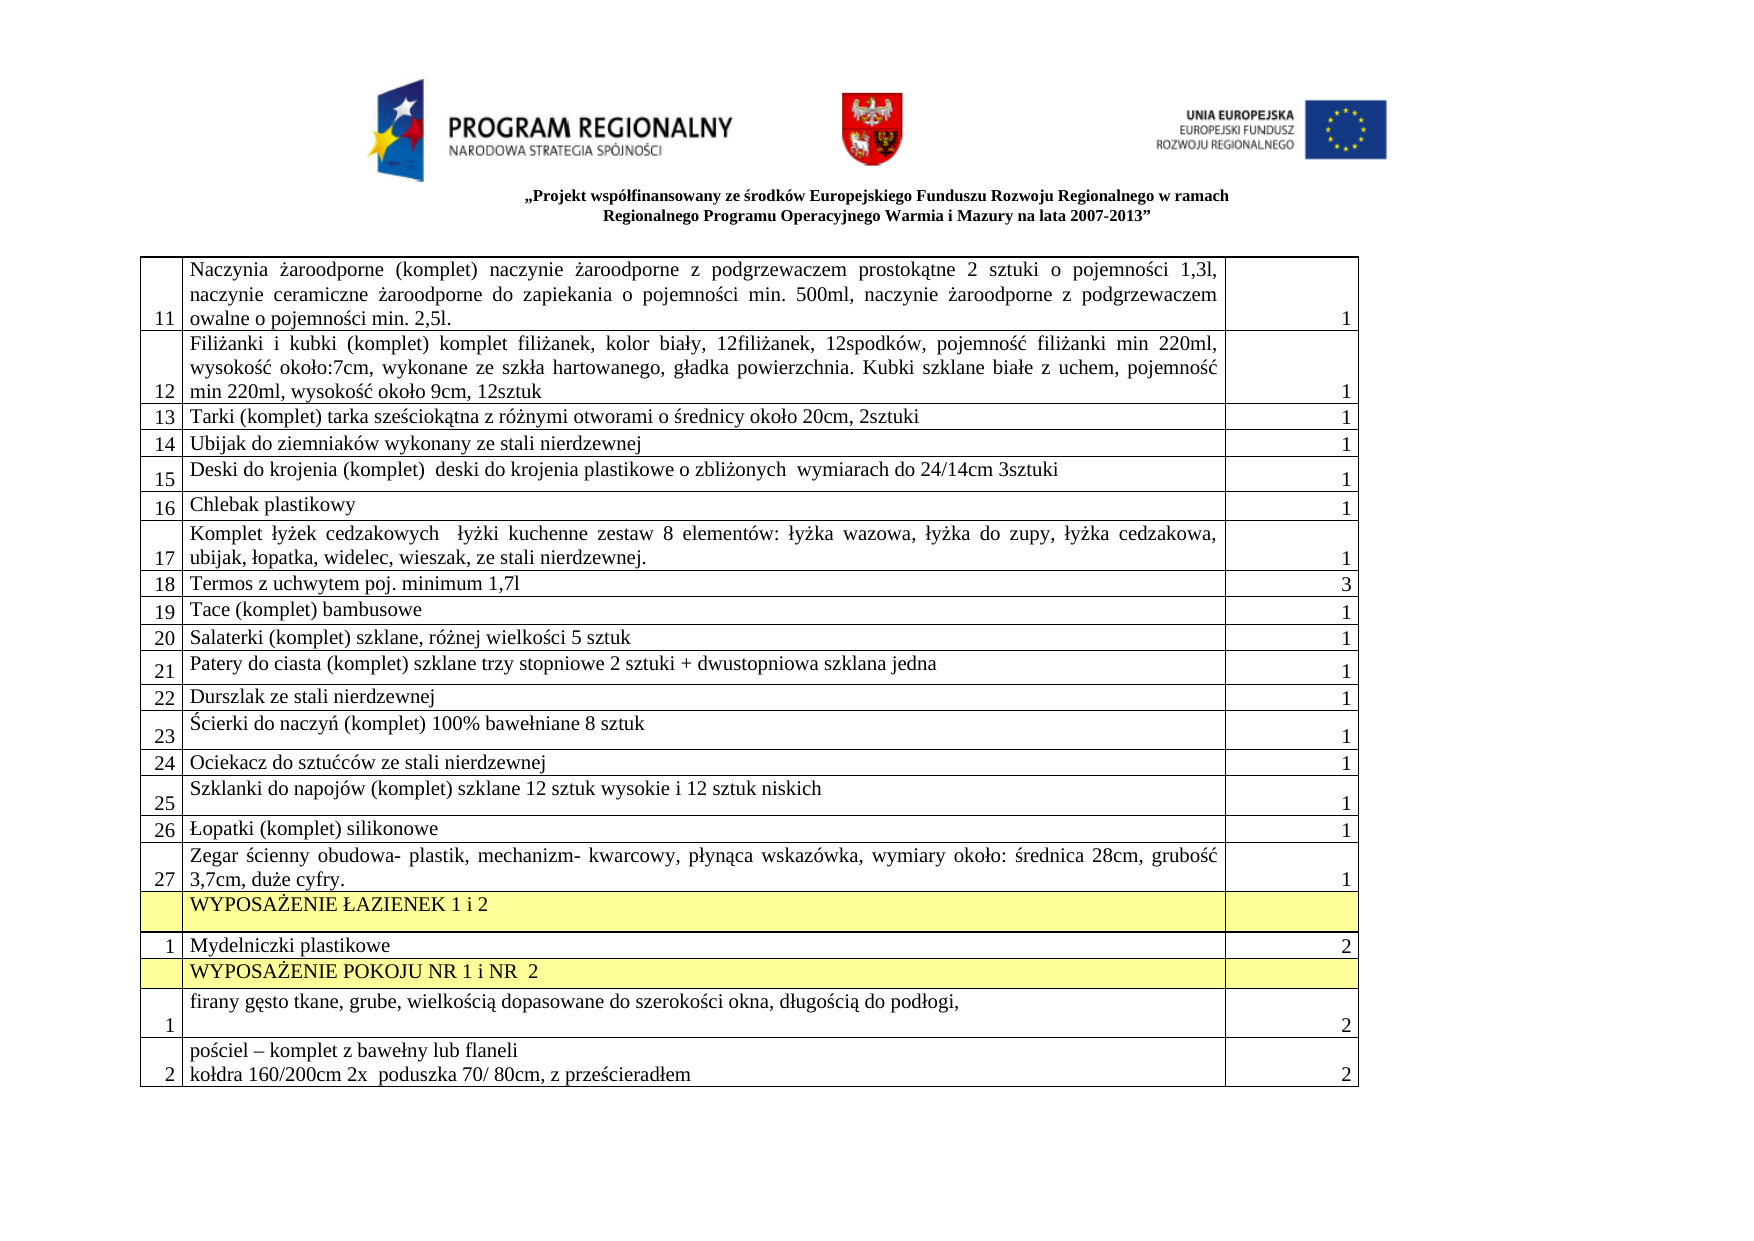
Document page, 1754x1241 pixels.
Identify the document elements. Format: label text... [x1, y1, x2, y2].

table_cell 2 [141, 1038, 182, 1086]
table_cell Zegar ścienny obudowa- plastik, mechanizm- kwarcowy, płynąca wskazówka, wymiary około: średnica 28cm, grubość 3,7cm, duże cyfry. [183, 843, 1225, 891]
table_cell Komplet łyżek cedzakowych łyżki kuchenne zestaw 8 elementów: łyżka wazowa, łyżka do zupy, łyżka cedzakowa, ubijak, łopatka, widelec, wieszak, ze stali nierdzewnej. [183, 521, 1225, 569]
table_cell 18 [141, 571, 182, 596]
table_cell 16 [141, 492, 182, 519]
table_cell 1 [1226, 651, 1358, 683]
table_cell Deski do krojenia (komplet) deski do krojenia plastikowe o zbliżonych wymiarach do 24/14cm 3sztuki [183, 457, 1225, 491]
table_cell Ociekacz do sztućców ze stali nierdzewnej [183, 750, 1225, 775]
table_cell 1 [1226, 750, 1358, 775]
table_cell Tarki (komplet) tarka sześciokątna z różnymi otworami o średnicy około 20cm, 2sztuki [183, 404, 1225, 429]
table_cell 1 [1226, 404, 1358, 429]
table_cell 26 [141, 816, 182, 842]
table_cell 23 [141, 711, 182, 748]
table_cell 1 [1226, 597, 1358, 624]
table_cell 15 [141, 457, 182, 491]
table_cell 1 [1226, 816, 1358, 842]
table_cell 20 [141, 625, 182, 650]
table_cell Termos z uchwytem poj. minimum 1,7l [183, 571, 1225, 596]
table_cell Mydelniczki plastikowe [183, 933, 1225, 958]
table_cell WYPOSAŻENIE POKOJU NR 1 i NR 2 [183, 959, 1225, 988]
table_cell 1 [1226, 258, 1358, 329]
table_cell [1226, 892, 1358, 931]
table_cell 1 [1226, 843, 1358, 891]
table_cell [141, 959, 182, 988]
table_cell Patery do ciasta (komplet) szklane trzy stopniowe 2 sztuki + dwustopniowa szklana jedna [183, 651, 1225, 683]
table_cell 1 [1226, 492, 1358, 519]
picture [366, 73, 1388, 187]
table_cell 3 [1226, 571, 1358, 596]
table_cell Łopatki (komplet) silikonowe [183, 816, 1225, 842]
table_cell 2 [1226, 989, 1358, 1037]
table_cell 1 [1226, 685, 1358, 710]
table_cell 14 [141, 430, 182, 456]
table_cell 17 [141, 521, 182, 569]
table_cell 22 [141, 685, 182, 710]
table_cell Szklanki do napojów (komplet) szklane 12 sztuk wysokie i 12 sztuk niskich [183, 776, 1225, 815]
table_cell [141, 892, 182, 931]
table_cell Ścierki do naczyń (komplet) 100% bawełniane 8 sztuk [183, 711, 1225, 748]
table_cell 1 [1226, 331, 1358, 403]
table_cell 2 [1226, 1038, 1358, 1086]
table_cell 25 [141, 776, 182, 815]
table_cell 1 [141, 989, 182, 1037]
table_cell 27 [141, 843, 182, 891]
table_cell 2 [1226, 933, 1358, 958]
table_cell 1 [141, 933, 182, 958]
table_cell [1226, 959, 1358, 988]
table_cell 1 [1226, 457, 1358, 491]
table_cell Durszlak ze stali nierdzewnej [183, 685, 1225, 710]
table_cell Chlebak plastikowy [183, 492, 1225, 519]
table_cell 1 [1226, 430, 1358, 456]
table_cell Ubijak do ziemniaków wykonany ze stali nierdzewnej [183, 430, 1225, 456]
table_cell 1 [1226, 711, 1358, 748]
table_cell 1 [1226, 521, 1358, 569]
table_cell 1 [1226, 625, 1358, 650]
table_cell Tace (komplet) bambusowe [183, 597, 1225, 624]
table_cell 21 [141, 651, 182, 683]
table_cell pościel – komplet z bawełny lub flaneli kołdra 160/200cm 2x poduszka 70/ 80cm, z prześcieradłem [183, 1038, 1225, 1086]
table_cell Filiżanki i kubki (komplet) komplet filiżanek, kolor biały, 12filiżanek, 12spodków, pojemność filiżanki min 220ml, wysokość około:7cm, wykonane ze szkła hartowanego, gładka powierzchnia. Kubki szklane białe z uchem, pojemność min 220ml, wysokość około 9cm, 12sztuk [183, 331, 1225, 403]
table_cell firany gęsto tkane, grube, wielkością dopasowane do szerokości okna, długością do podłogi, [183, 989, 1225, 1037]
table_cell 13 [141, 404, 182, 429]
table_cell 24 [141, 750, 182, 775]
table_cell Salaterki (komplet) szklane, różnej wielkości 5 sztuk [183, 625, 1225, 650]
table_cell 19 [141, 597, 182, 624]
table_cell 11 [141, 258, 182, 329]
table_cell 1 [1226, 776, 1358, 815]
table_cell WYPOSAŻENIE ŁAZIENEK 1 i 2 [183, 892, 1225, 931]
table_cell 12 [141, 331, 182, 403]
table_cell Naczynia żaroodporne (komplet) naczynie żaroodporne z podgrzewaczem prostokątne 2 sztuki o pojemności 1,3l, naczynie ceramiczne żaroodporne do zapiekania o pojemności min. 500ml, naczynie żaroodporne z podgrzewaczem owalne o pojemności min. 2,5l. [183, 258, 1225, 329]
